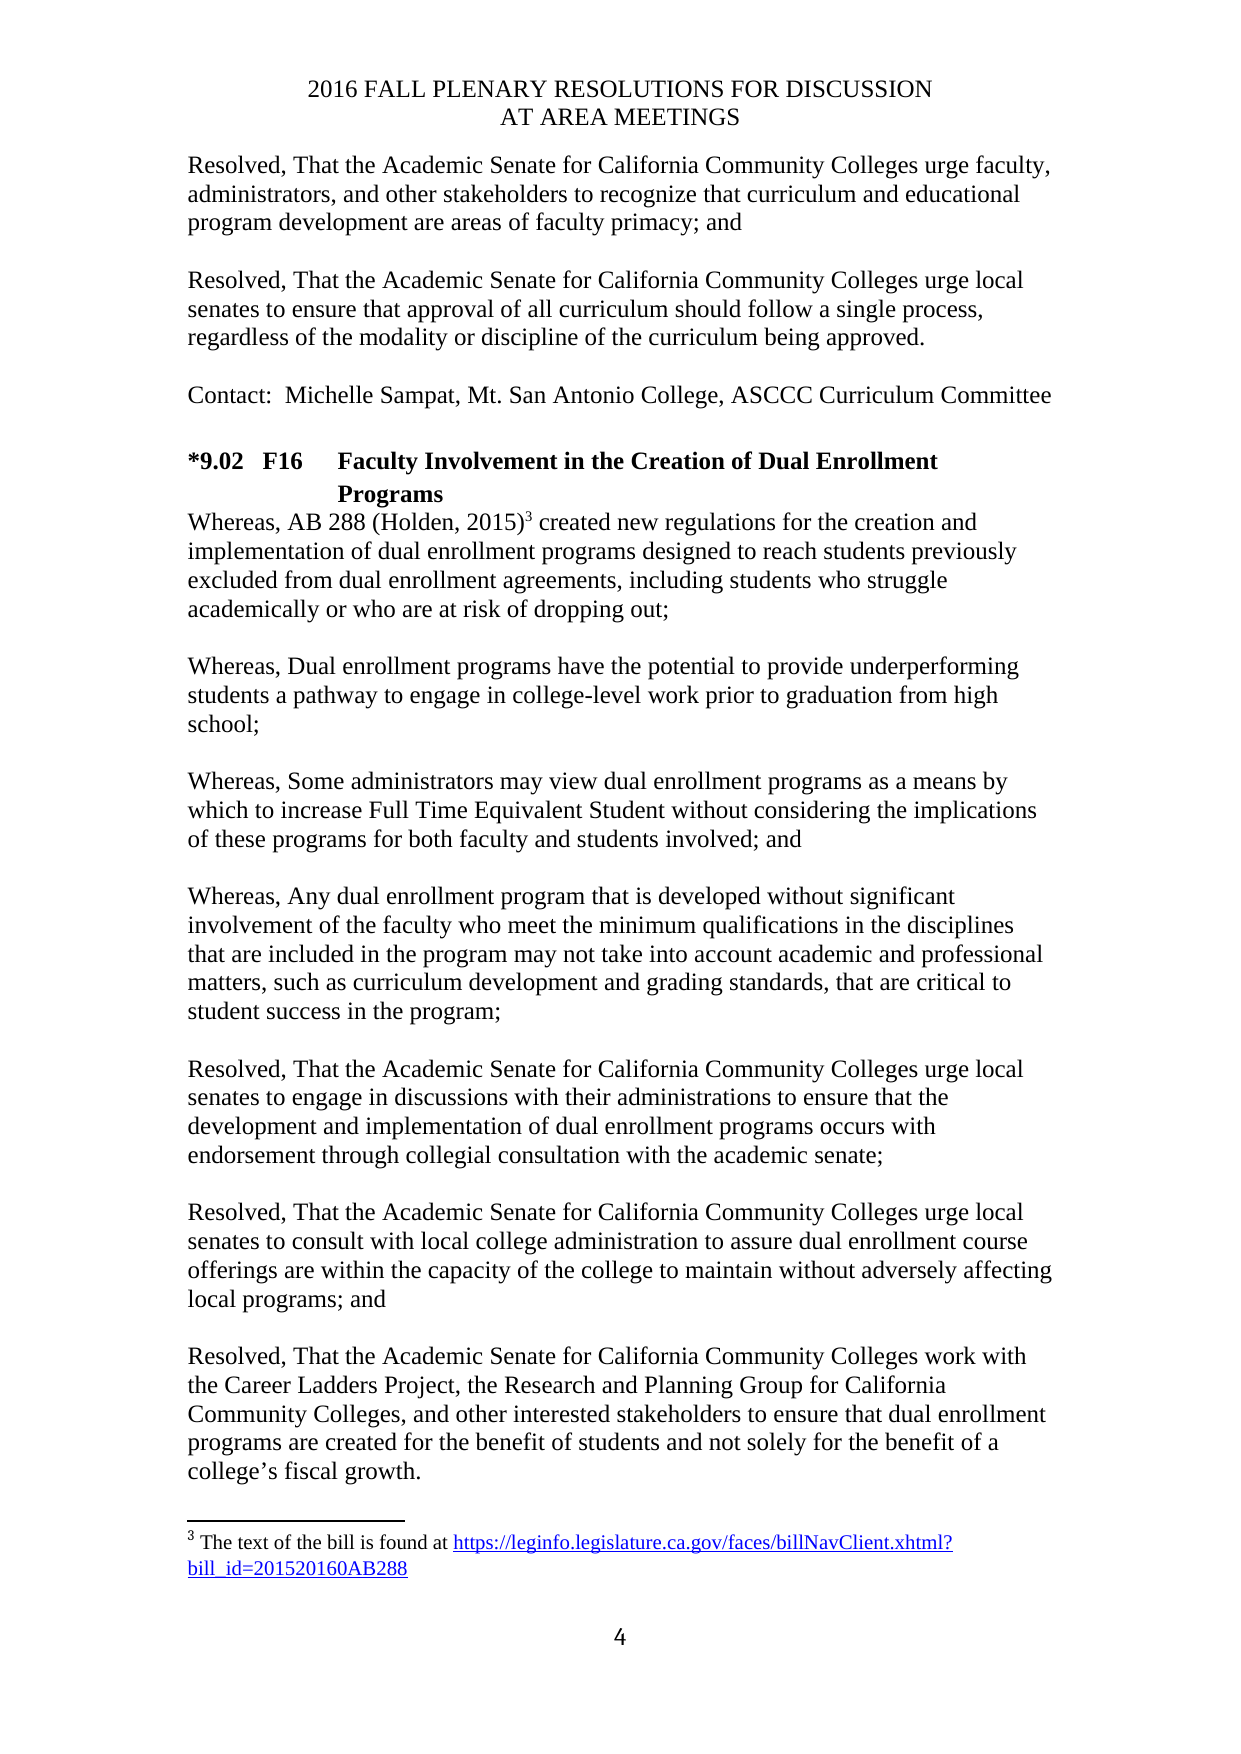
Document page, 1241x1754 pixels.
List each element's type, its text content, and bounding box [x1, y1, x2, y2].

subtitle Programs [262, 479, 1053, 507]
text Resolved, That the Academic Senate for California Community Colleges work with the Career Ladders Project, the Research and Planning Group for California Community Colleges, and other interested stakeholders to ensure that dual enrollment programs are created for the benefit of students and not solely for the benefit of a college’s fiscal growth. [187, 1341, 1053, 1485]
text Resolved, That the Academic Senate for California Community Colleges urge local senates to consult with local college administration to assure dual enrollment course offerings are within the capacity of the college to maintain without adversely affecting local programs; and [187, 1197, 1053, 1312]
text Whereas, Some administrators may view dual enrollment programs as a means by which to increase Full Time Equivalent Student without considering the implications of these programs for both faculty and students involved; and [187, 766, 1053, 852]
text Whereas, Dual enrollment programs have the potential to provide underperforming students a pathway to engage in college-level work prior to graduation from high school; [187, 651, 1053, 737]
text Contact: Michelle Sampat, Mt. San Antonio College, ASCCC Curriculum Committee [187, 380, 1053, 409]
text Resolved, That the Academic Senate for California Community Colleges urge local senates to ensure that approval of all curriculum should follow a single process, regardless of the modality or discipline of the curriculum being approved. [187, 265, 1053, 351]
text Resolved, That the Academic Senate for California Community Colleges urge local senates to engage in discussions with their administrations to ensure that the development and implementation of dual enrollment programs occurs with endorsement through collegial consultation with the academic senate; [187, 1054, 1053, 1169]
text Resolved, That the Academic Senate for California Community Colleges urge faculty, administrators, and other stakeholders to recognize that curriculum and educational program development are areas of faculty primacy; and [187, 150, 1053, 236]
text Whereas, AB 288 (Holden, 2015) created new regulations for the creation and implementation of dual enrollment programs designed to reach students previously excluded from dual enrollment agreements, including students who struggle academically or who are at risk of dropping out; [187, 507, 1053, 622]
subtitle *9.02 F16 Faculty Involvement in the Creation of Dual Enrollment [187, 446, 1053, 474]
text Whereas, Any dual enrollment program that is developed without significant involvement of the faculty who meet the minimum qualifications in the disciplines that are included in the program may not take into account academic and professional matters, such as curriculum development and grading standards, that are critical to student success in the program; [187, 881, 1053, 1025]
